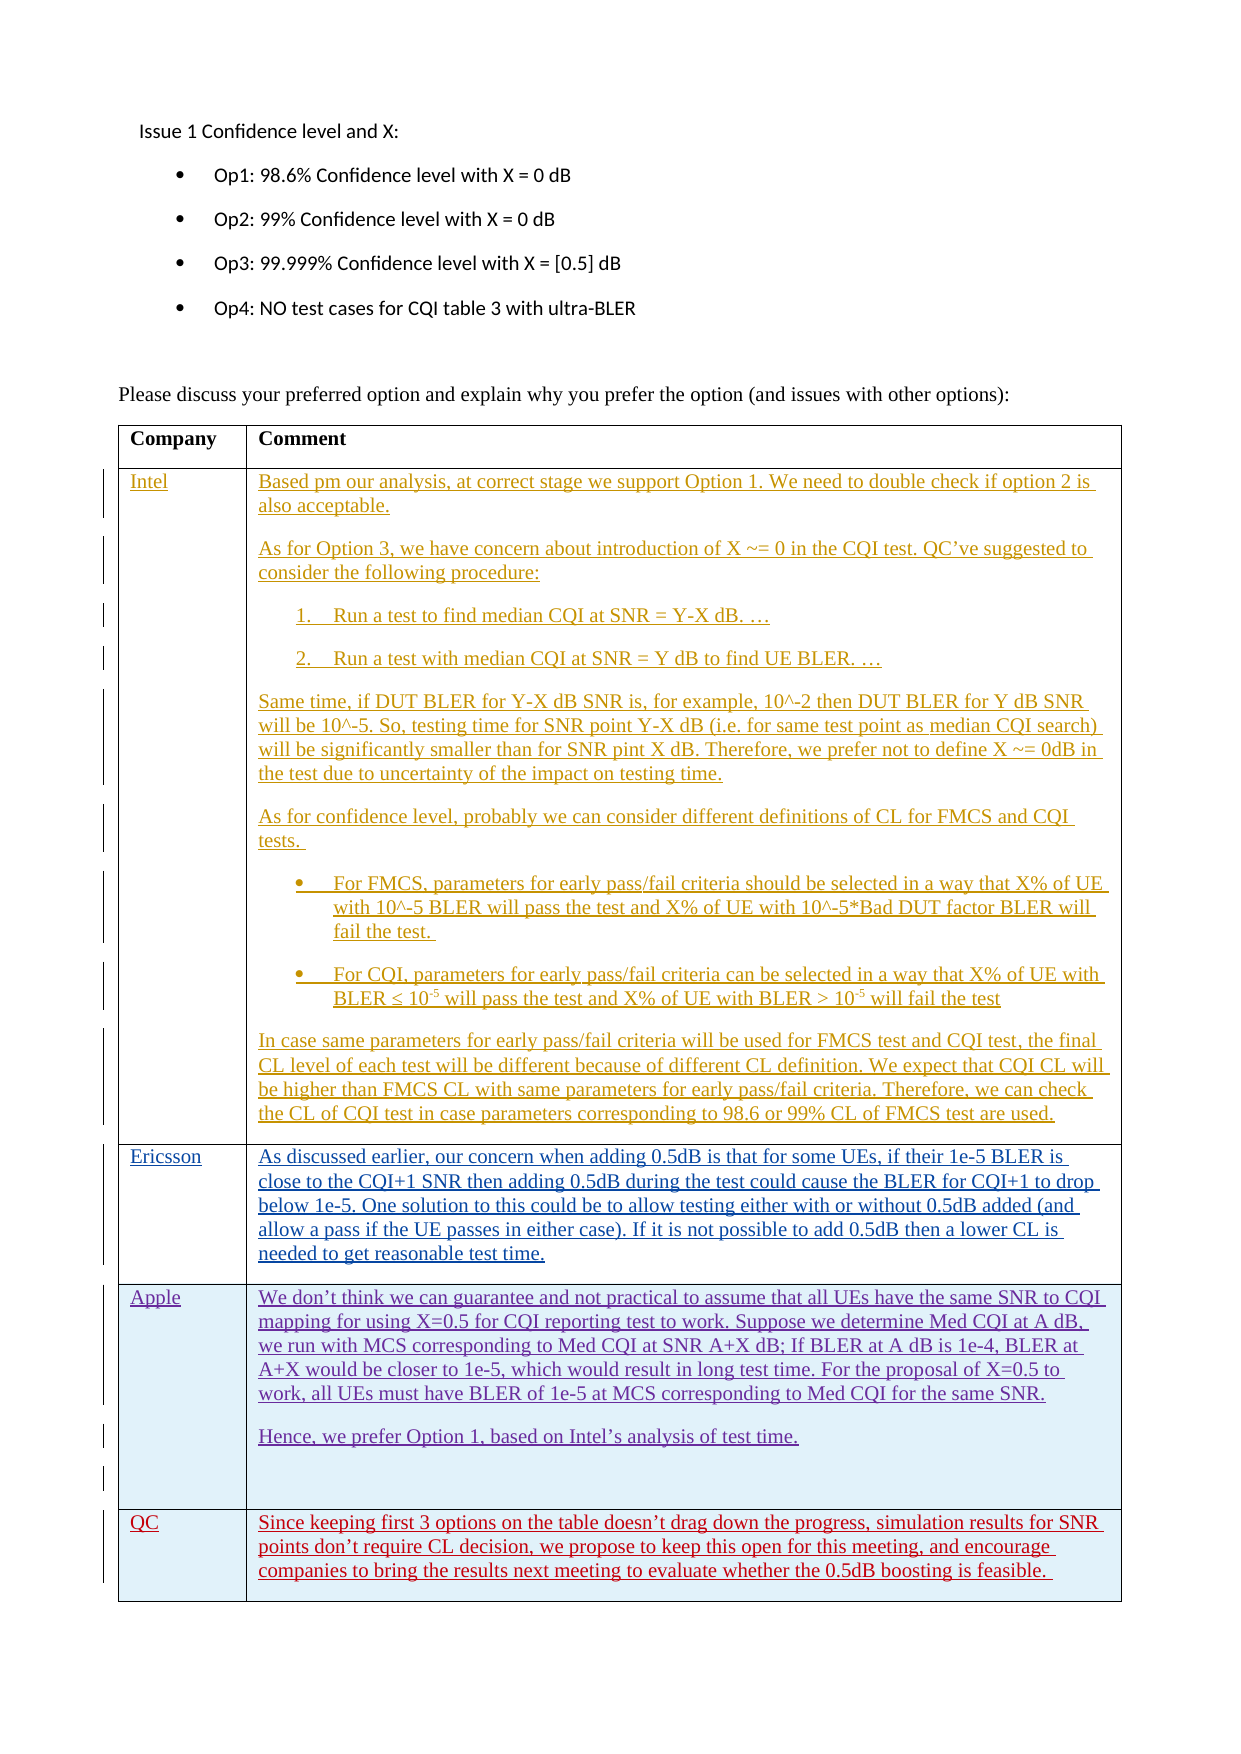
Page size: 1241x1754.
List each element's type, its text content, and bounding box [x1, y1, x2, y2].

table_header Comment [247, 426, 1121, 468]
list Op4: NO test cases for CQI table 3 with ultra-BLER [176, 295, 1122, 320]
list Op2: 99% Confidence level with X = 0 dB [176, 206, 1122, 232]
list Op3: 99.999% Confidence level with X = [0.5] dB [176, 251, 1122, 276]
table_cell [247, 469, 1121, 1143]
list Op1: 98.6% Confidence level with X = 0 dB [176, 162, 1122, 188]
table_header Company [119, 426, 246, 468]
table_cell [247, 1145, 1121, 1283]
text Please discuss your preferred option and explain why you prefer the option (and issues with other options): [118, 382, 1122, 406]
table_cell [119, 1145, 246, 1283]
text Issue 1 Confidence level and X: [118, 118, 1122, 143]
table_cell [119, 469, 246, 1143]
